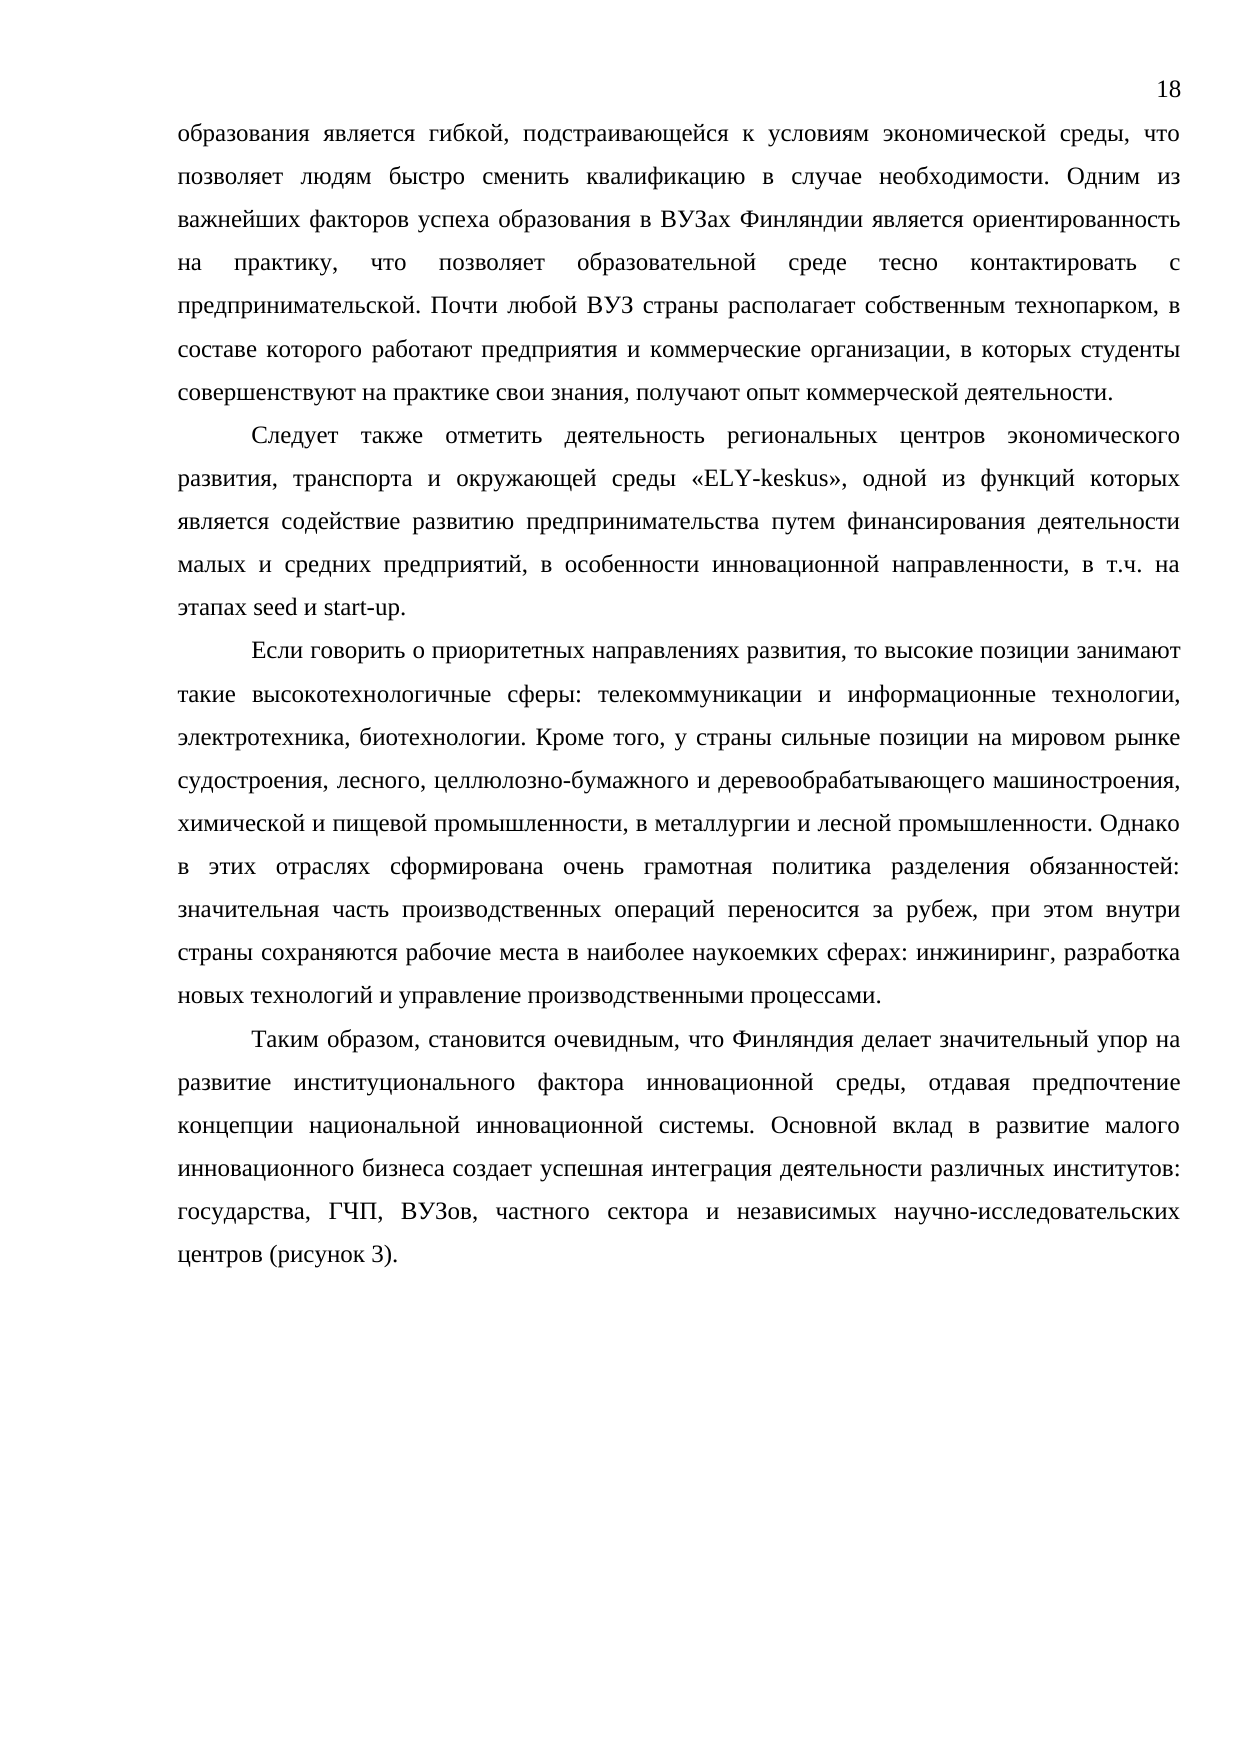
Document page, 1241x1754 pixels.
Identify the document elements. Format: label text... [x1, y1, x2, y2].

list Следует также отметить деятельность региональных центров экономического развития, транспорта и окружающей среды «ELY-keskus», одной из функций которых является содействие развитию предпринимательства путем финансирования деятельности малых и средних предприятий, в особенности инновационной направленности, в т.ч. на этапах seed и start-up. [177, 420, 1181, 621]
list Если говорить о приоритетных направлениях развития, то высокие позиции занимают такие высокотехнологичные сферы: телекоммуникации и информационные технологии, электротехника, биотехнологии. Кроме того, у страны сильные позиции на мировом рынке судостроения, лесного, целлюлозно-бумажного и деревообрабатывающего машиностроения, химической и пищевой промышленности, в металлургии и лесной промышленности. Однако в этих отраслях сформирована очень грамотная политика разделения обязанностей: значительная часть производственных операций переносится за рубеж, при этом внутри страны сохраняются рабочие места в наиболее наукоемких сферах: инжиниринг, разработка новых технологий и управление производственными процессами. [177, 636, 1181, 1009]
list Таким образом, становится очевидным, что Финляндия делает значительный упор на развитие институционального фактора инновационной среды, отдавая предпочтение концепции национальной инновационной системы. Основной вклад в развитие малого инновационного бизнеса создает успешная интеграция деятельности различных институтов: государства, ГЧП, ВУЗов, частного сектора и независимых научно-исследовательских центров (рисунок 3). [177, 1024, 1181, 1268]
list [177, 118, 1181, 406]
